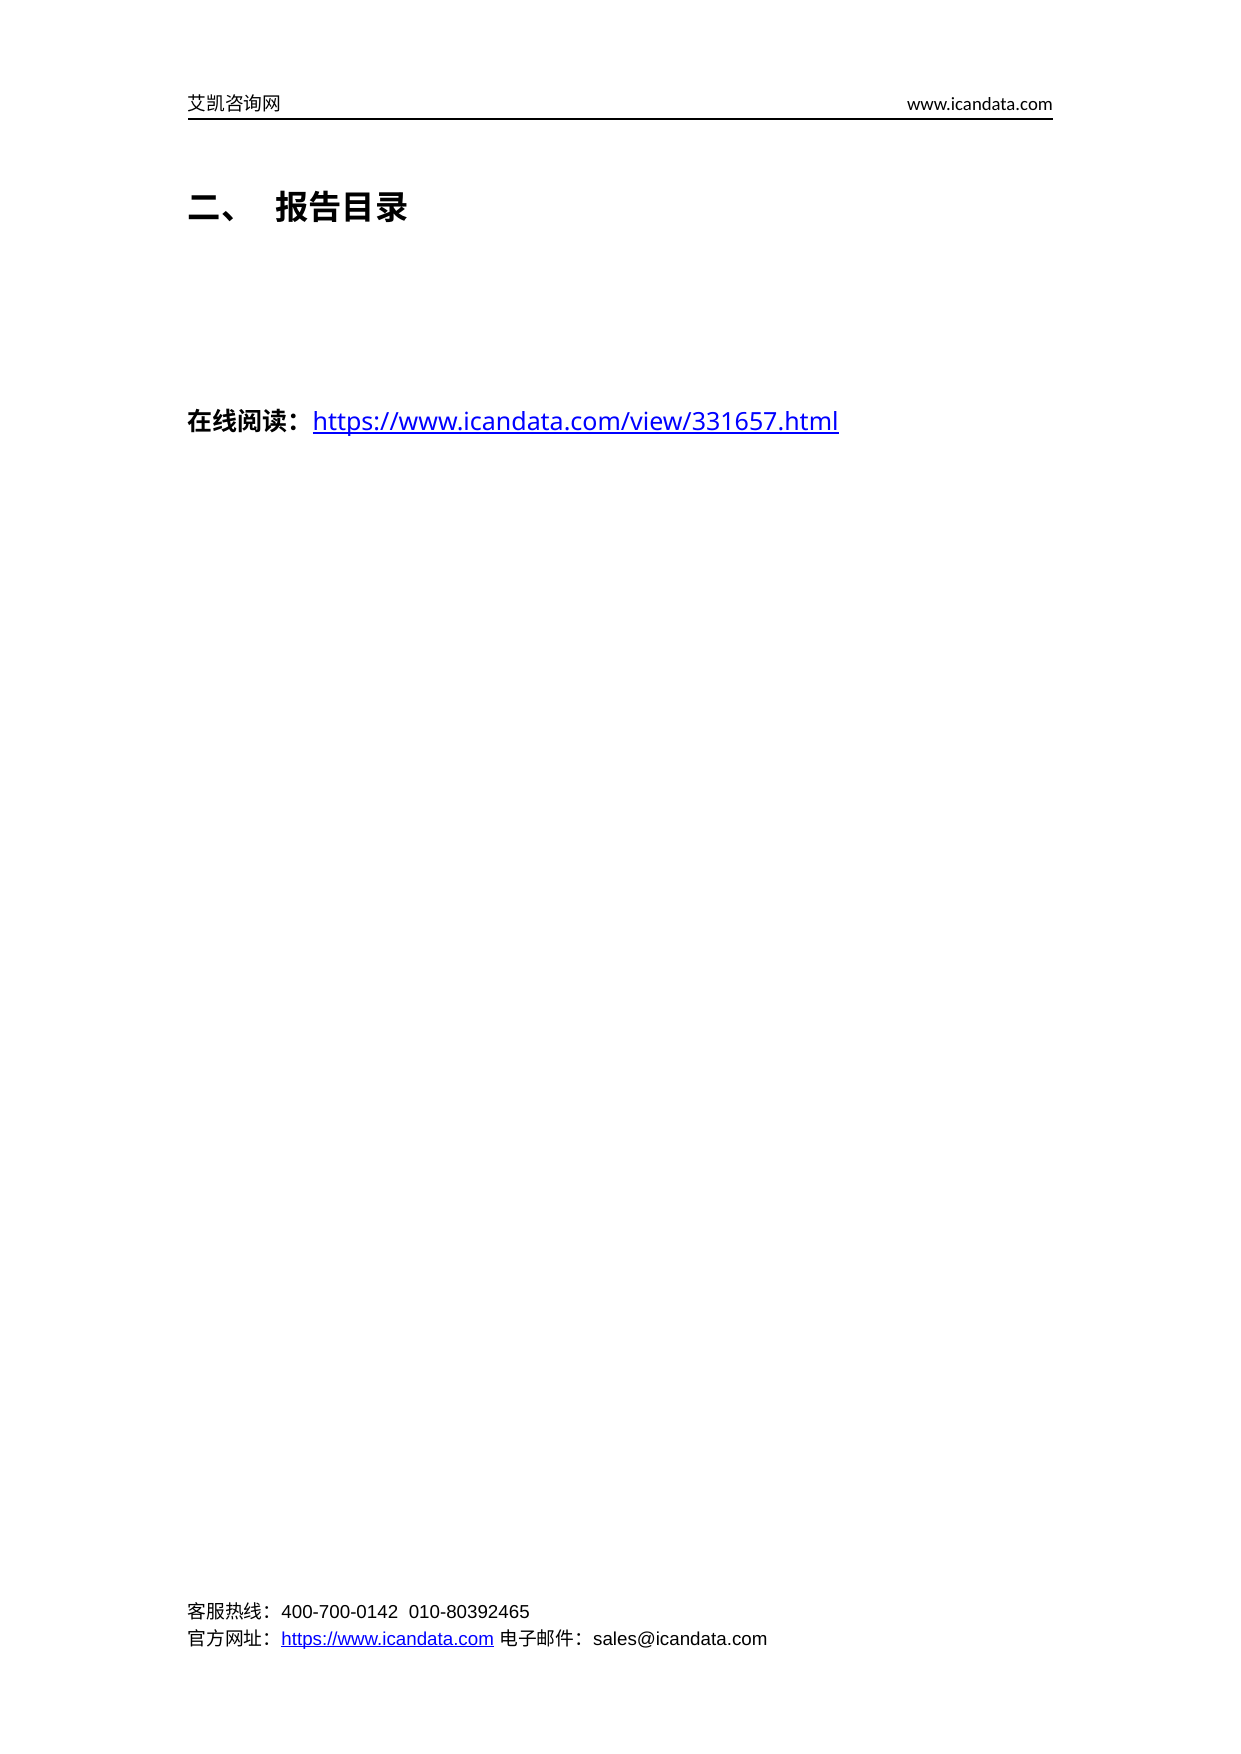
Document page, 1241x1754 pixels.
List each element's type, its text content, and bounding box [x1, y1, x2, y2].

subtitle 报告目录 [187, 172, 1053, 237]
text 在线阅读：https://www.icandata.com/view/331657.html [187, 387, 1053, 452]
